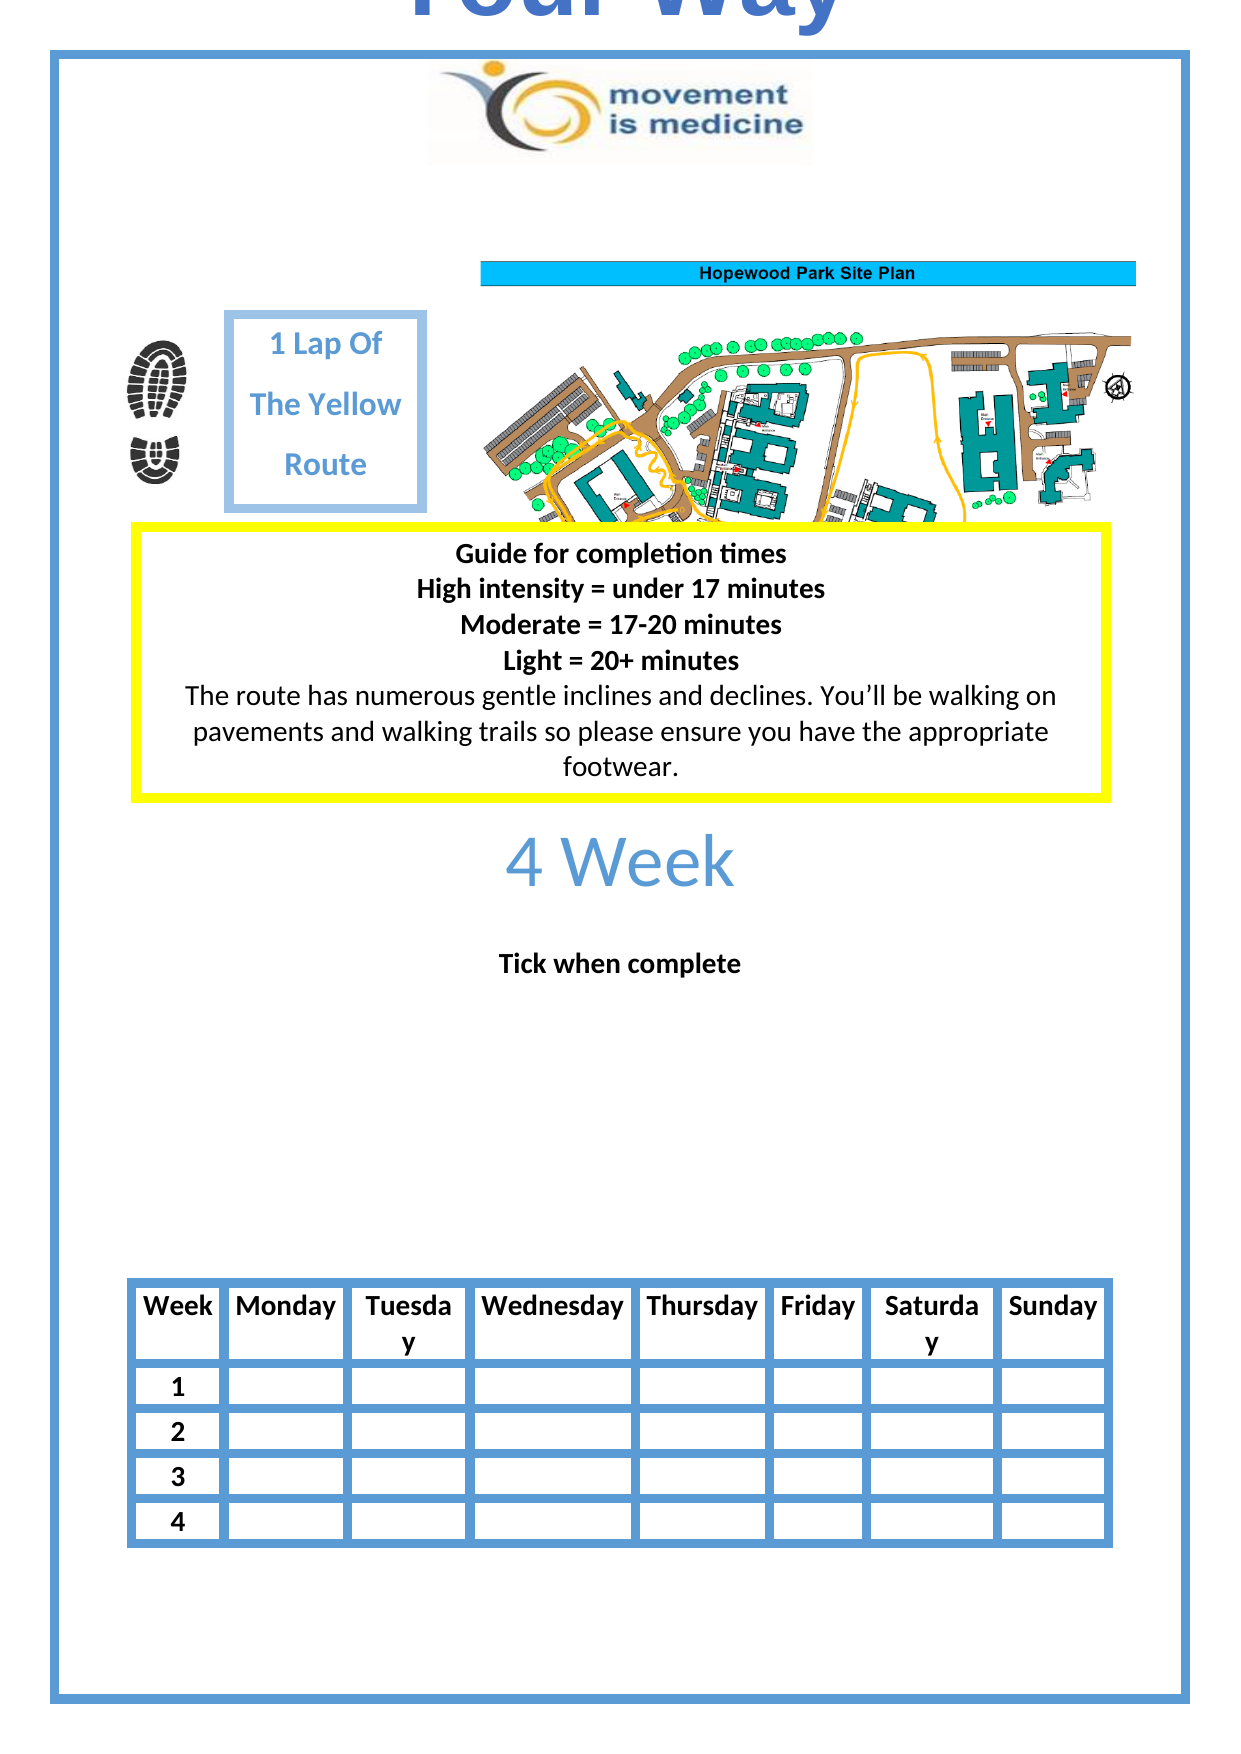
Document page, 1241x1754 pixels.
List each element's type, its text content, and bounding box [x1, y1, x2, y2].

table_header Monday [229, 1288, 343, 1359]
table_cell [1002, 1368, 1104, 1404]
picture [477, 256, 1140, 663]
table_cell [229, 1413, 343, 1449]
picture [117, 334, 193, 488]
table_cell 2 [136, 1413, 219, 1449]
table_header Thursday [640, 1288, 765, 1359]
table_header Saturday [871, 1288, 993, 1359]
table_cell [229, 1503, 343, 1539]
table_cell [475, 1458, 631, 1494]
table_cell [475, 1368, 631, 1404]
table_cell [352, 1368, 465, 1404]
table_cell [1002, 1413, 1104, 1449]
table_cell 4 [136, 1503, 219, 1539]
table_cell [640, 1458, 765, 1494]
table_cell [871, 1458, 993, 1494]
table_cell [475, 1503, 631, 1539]
table_cell [475, 1413, 631, 1449]
table_cell [229, 1458, 343, 1494]
table_cell [352, 1503, 465, 1539]
table_header Week [136, 1288, 219, 1359]
table_header Tuesday [352, 1288, 465, 1359]
table_cell [871, 1503, 993, 1539]
table_cell [774, 1368, 862, 1404]
table_cell [1002, 1503, 1104, 1539]
picture [427, 59, 813, 165]
table_header Wednesday [475, 1288, 631, 1359]
table_cell [774, 1458, 862, 1494]
text Tick when complete [75, 946, 1165, 981]
table_cell [352, 1413, 465, 1449]
table_cell [640, 1368, 765, 1404]
table_cell 1 [136, 1368, 219, 1404]
table_header Sunday [1002, 1288, 1104, 1359]
table_cell [352, 1458, 465, 1494]
table_header Friday [774, 1288, 862, 1359]
table_cell [871, 1413, 993, 1449]
table_cell [774, 1413, 862, 1449]
table_cell [640, 1413, 765, 1449]
table_cell [640, 1503, 765, 1539]
table_cell [229, 1368, 343, 1404]
table_cell 3 [136, 1458, 219, 1494]
table_cell [774, 1503, 862, 1539]
table_cell [871, 1368, 993, 1404]
table_cell [1002, 1458, 1104, 1494]
